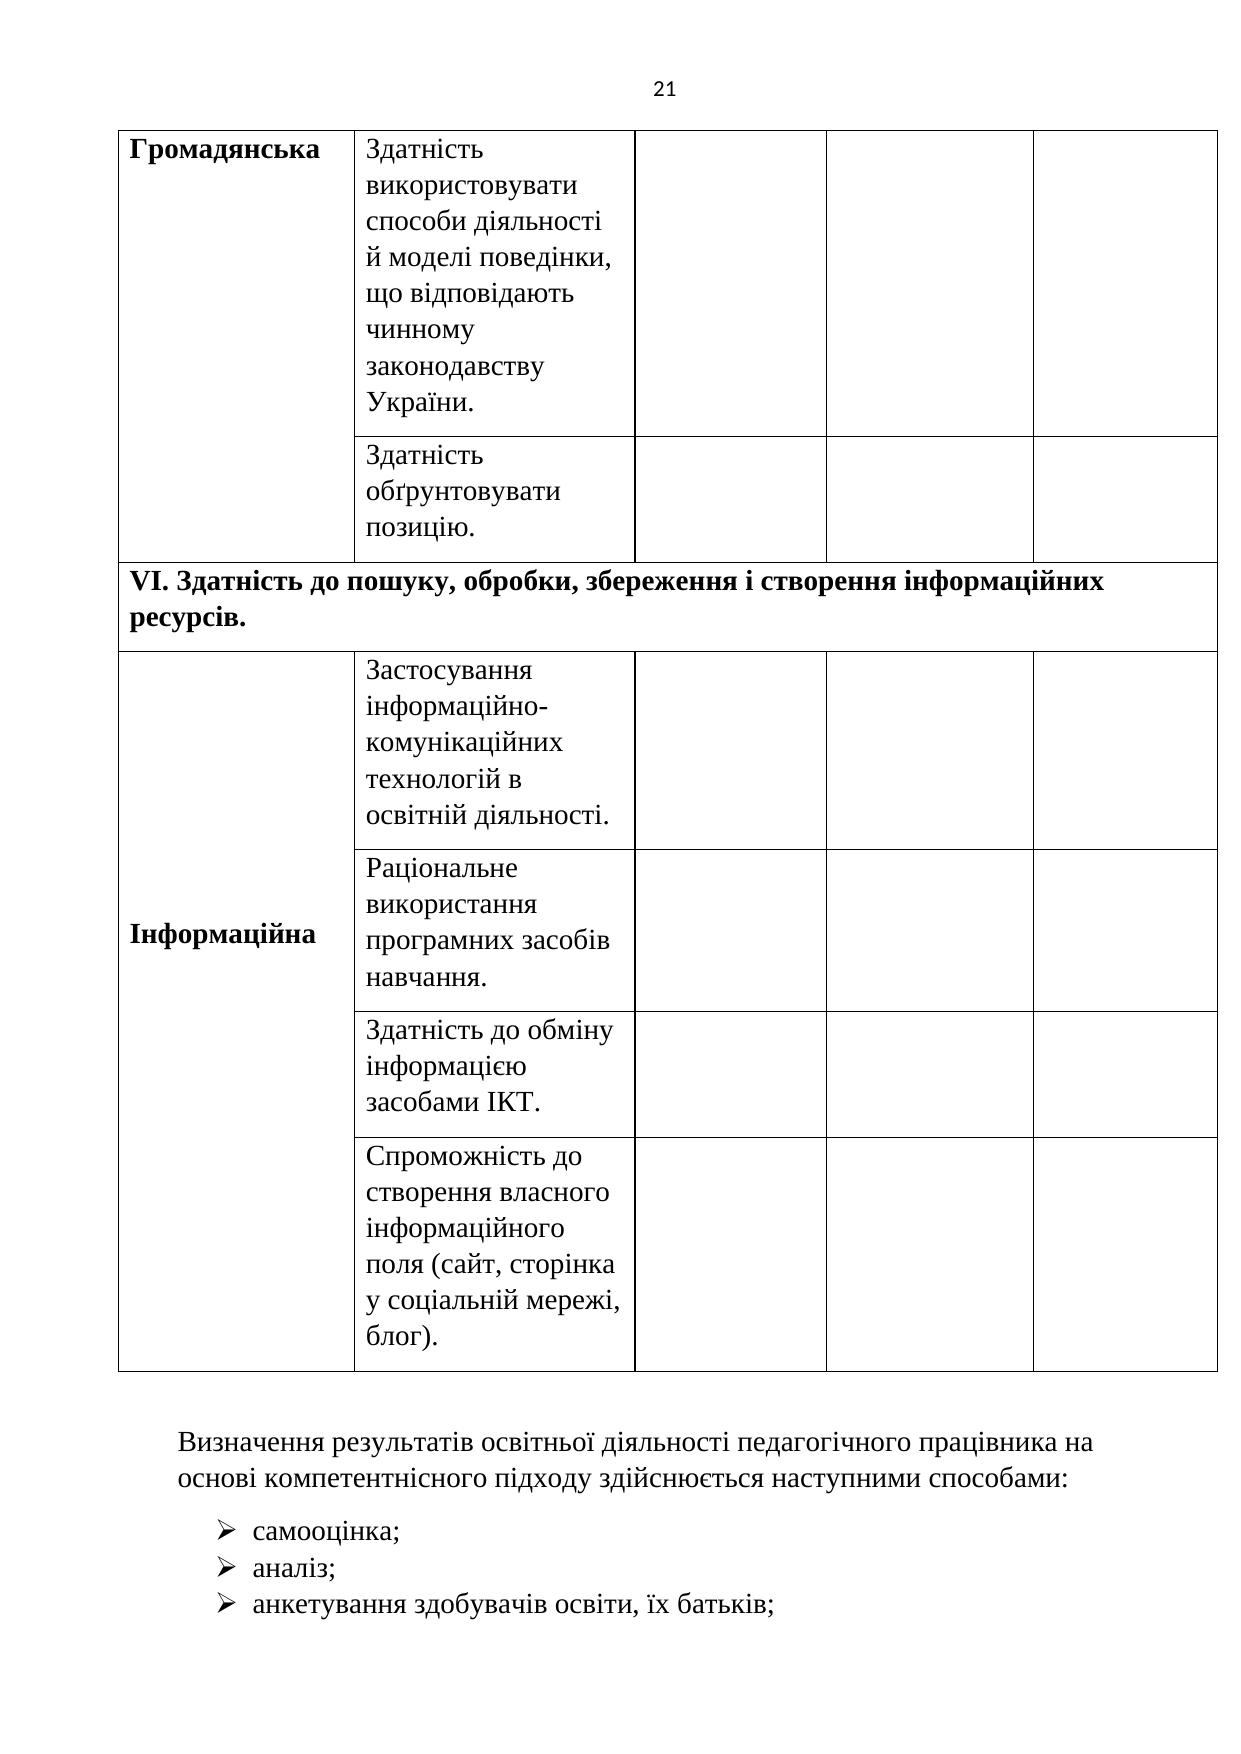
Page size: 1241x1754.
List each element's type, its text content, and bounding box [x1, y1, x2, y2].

table_cell Застосування інформаційно-комунікаційних технологій в освітній діяльності. [355, 652, 634, 849]
table_cell [827, 1012, 1033, 1137]
list самооцінка; [215, 1513, 1152, 1547]
table_cell [636, 437, 826, 562]
table_cell Здатність до обміну інформацією засобами ІКТ. [355, 1012, 634, 1137]
list аналіз; [215, 1550, 1152, 1583]
table_cell [1034, 437, 1217, 562]
table_cell [636, 850, 826, 1011]
table_cell [827, 1138, 1033, 1371]
table_cell [827, 437, 1033, 562]
text Визначення результатів освітньої діяльності педагогічного працівника на основі компетентнісного підходу здійснюється наступними способами: [177, 1424, 1152, 1494]
table_cell [827, 131, 1033, 436]
table_cell Раціональне використання програмних засобів навчання. [355, 850, 634, 1011]
table_cell [636, 652, 826, 849]
table_cell [1034, 850, 1217, 1011]
table_cell VI. Здатність до пошуку, обробки, збереження і створення інформаційних ресурсів. [119, 563, 1217, 651]
table_cell [827, 652, 1033, 849]
table_cell [1034, 1012, 1217, 1137]
table_cell Інформаційна [119, 652, 354, 1371]
table_cell [636, 1012, 826, 1137]
table_cell [1034, 1138, 1217, 1371]
table_cell Здатність обґрунтовувати позицію. [355, 437, 634, 562]
list анкетування здобувачів освіти, їх батьків; [215, 1586, 1152, 1619]
table_cell [827, 850, 1033, 1011]
table_cell Здатність використовувати способи діяльності й моделі поведінки, що відповідають чинному законодавству України. [355, 131, 634, 436]
table_cell [1034, 652, 1217, 849]
table_cell [1034, 131, 1217, 436]
table_cell [636, 131, 826, 436]
table_cell Громадянська [119, 131, 354, 562]
table_cell Спроможність до створення власного інформаційного поля (сайт, сторінка у соціальній мережі, блог). [355, 1138, 634, 1371]
table_cell [636, 1138, 826, 1371]
